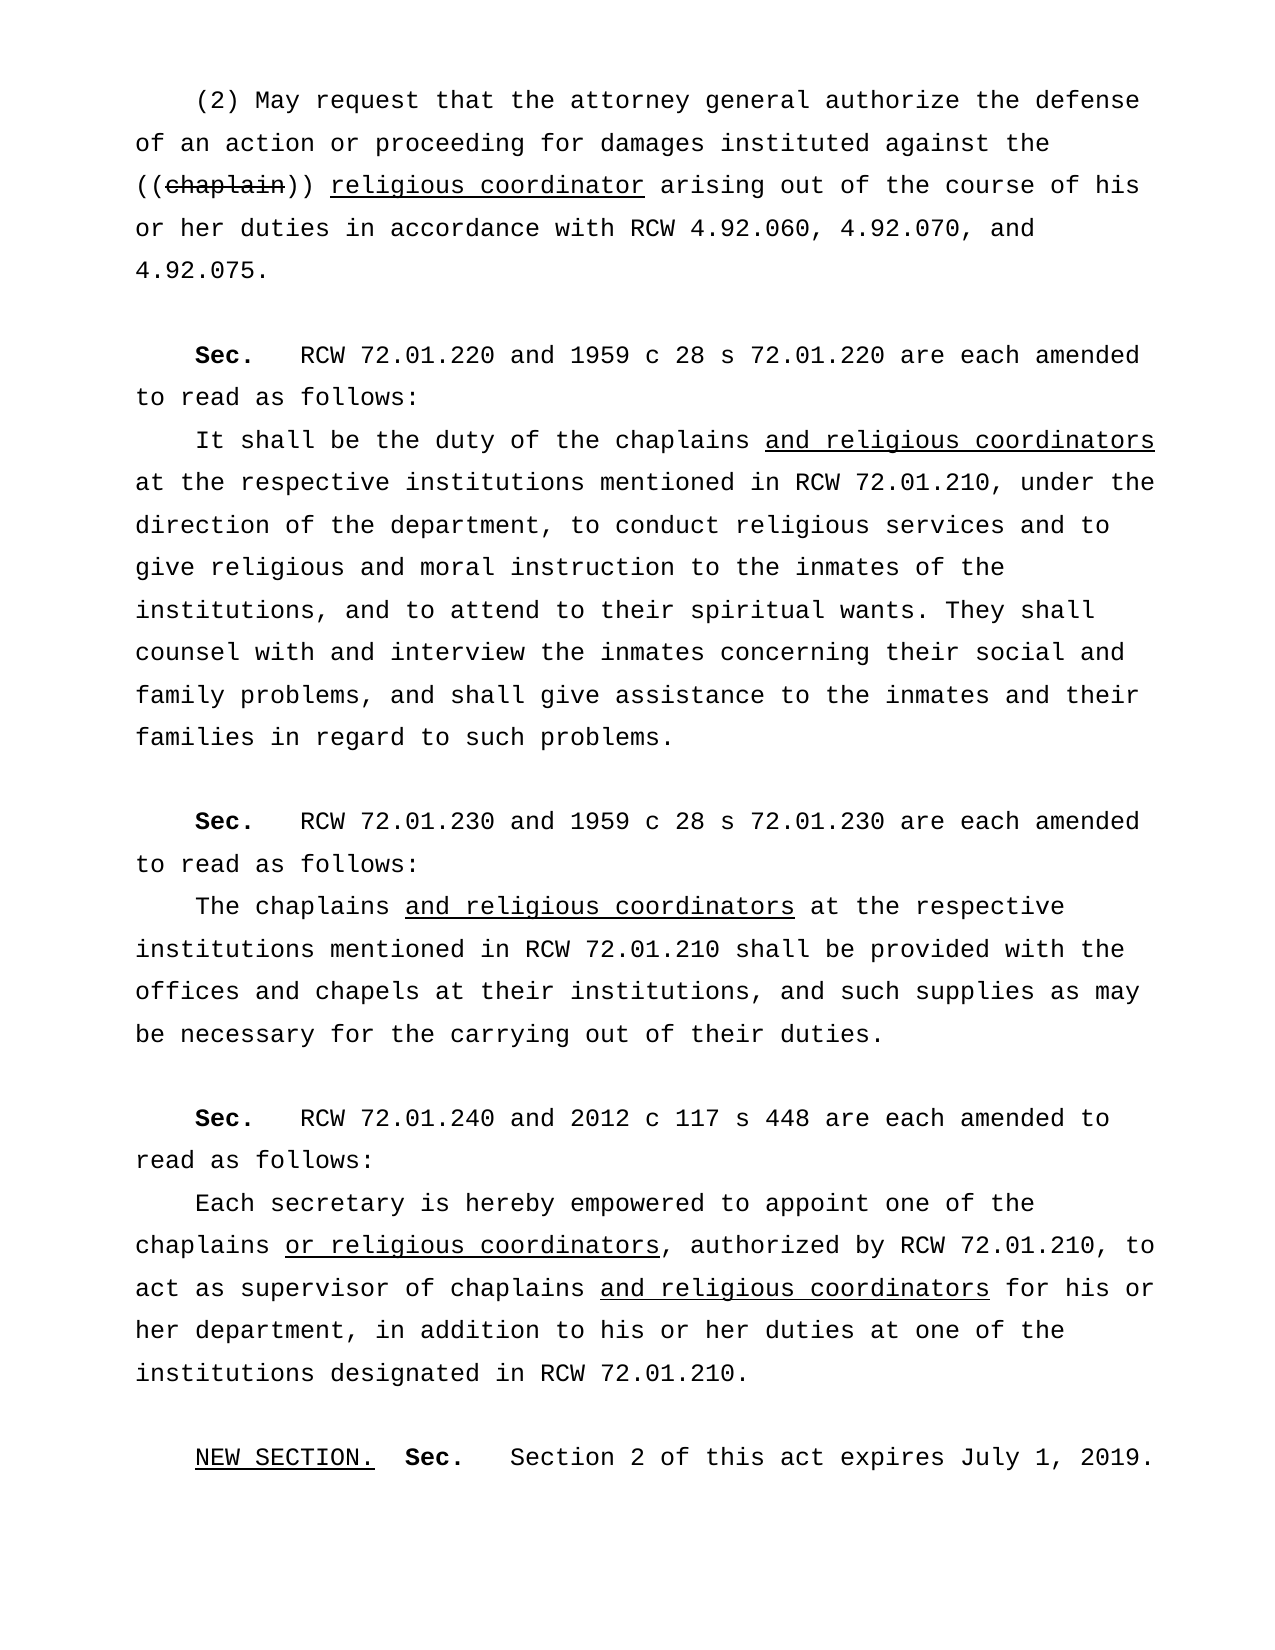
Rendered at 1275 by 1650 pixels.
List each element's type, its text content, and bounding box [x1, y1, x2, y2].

text Sec. RCW 72.01.240 and 2012 c 117 s 448 are each amended to read as follows: [135, 1092, 1170, 1177]
text It shall be the duty of the chaplains and religious coordinators at the respective institutions mentioned in RCW 72.01.210, under the direction of the department, to conduct religious services and to give religious and moral instruction to the inmates of the institutions, and to attend to their spiritual wants. They shall counsel with and interview the inmates concerning their social and family problems, and shall give assistance to the inmates and their families in regard to such problems. [135, 414, 1170, 754]
text (2) May request that the attorney general authorize the defense of an action or proceeding for damages instituted against the ((chaplain)) religious coordinator arising out of the course of his or her duties in accordance with RCW 4.92.060, 4.92.070, and 4.92.075. [135, 75, 1170, 287]
text The chaplains and religious coordinators at the respective institutions mentioned in RCW 72.01.210 shall be provided with the offices and chapels at their institutions, and such supplies as may be necessary for the carrying out of their duties. [135, 881, 1170, 1051]
text Sec. RCW 72.01.220 and 1959 c 28 s 72.01.220 are each amended to read as follows: [135, 329, 1170, 414]
text NEW SECTION. Sec. Section 2 of this act expires July 1, 2019. [135, 1432, 1170, 1474]
text Sec. RCW 72.01.230 and 1959 c 28 s 72.01.230 are each amended to read as follows: [135, 796, 1170, 881]
text Each secretary is hereby empowered to appoint one of the chaplains or religious coordinators, authorized by RCW 72.01.210, to act as supervisor of chaplains and religious coordinators for his or her department, in addition to his or her duties at one of the institutions designated in RCW 72.01.210. [135, 1177, 1170, 1390]
